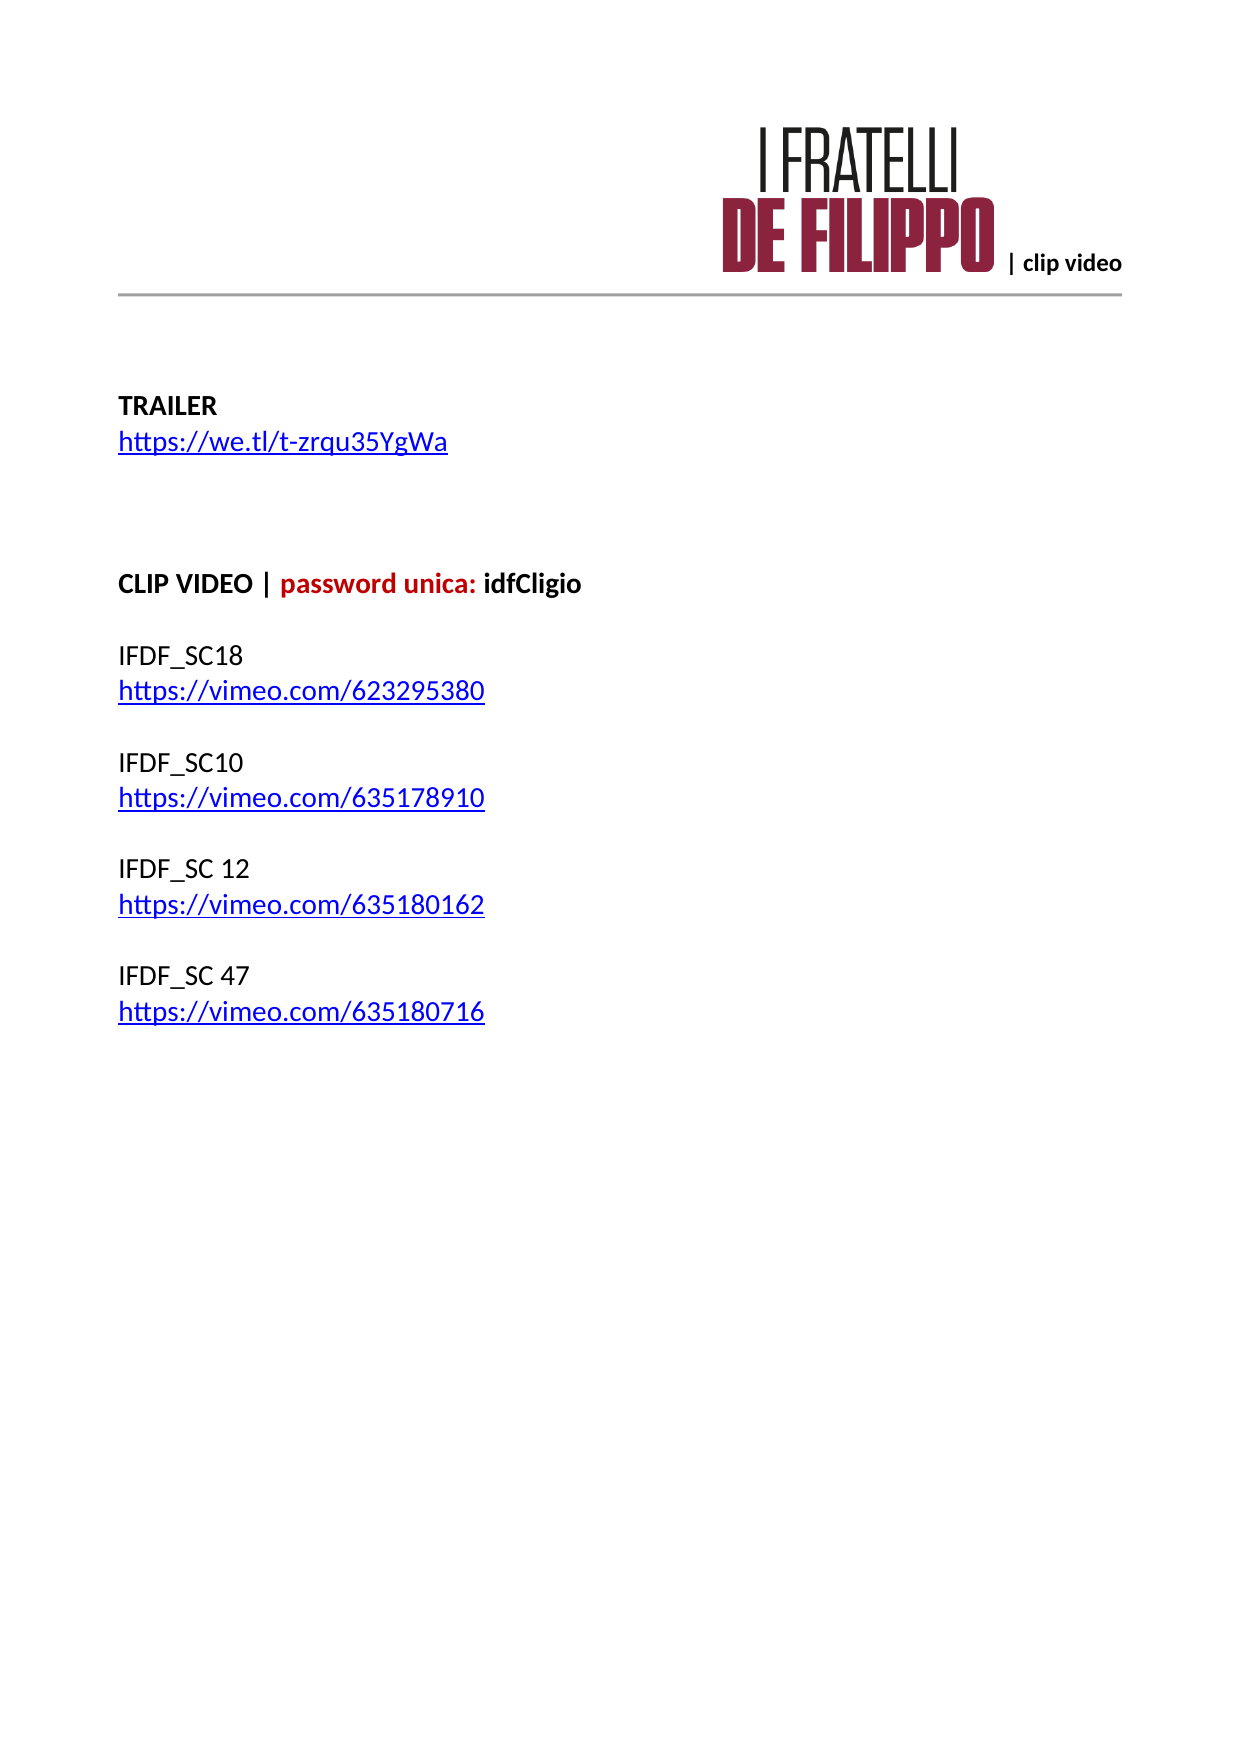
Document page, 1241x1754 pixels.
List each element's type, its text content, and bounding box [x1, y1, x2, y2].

text https://vimeo.com/635180162 [118, 886, 1122, 922]
text IFDF_SC10 [118, 744, 1122, 779]
picture [721, 118, 994, 272]
text https://we.tl/t-zrqu35YgWa [118, 423, 1122, 459]
text TRAILER [118, 387, 1122, 423]
text https://vimeo.com/635178910 [118, 779, 1122, 815]
text https://vimeo.com/635180716 [118, 993, 1122, 1057]
text https://vimeo.com/623295380 [118, 672, 1122, 708]
text IFDF_SC 12 [118, 851, 1122, 886]
text IFDF_SC 47 [118, 957, 1122, 993]
text IFDF_SC18 [118, 637, 1122, 672]
text CLIP VIDEO | password unica: idfCligio [118, 566, 1122, 601]
